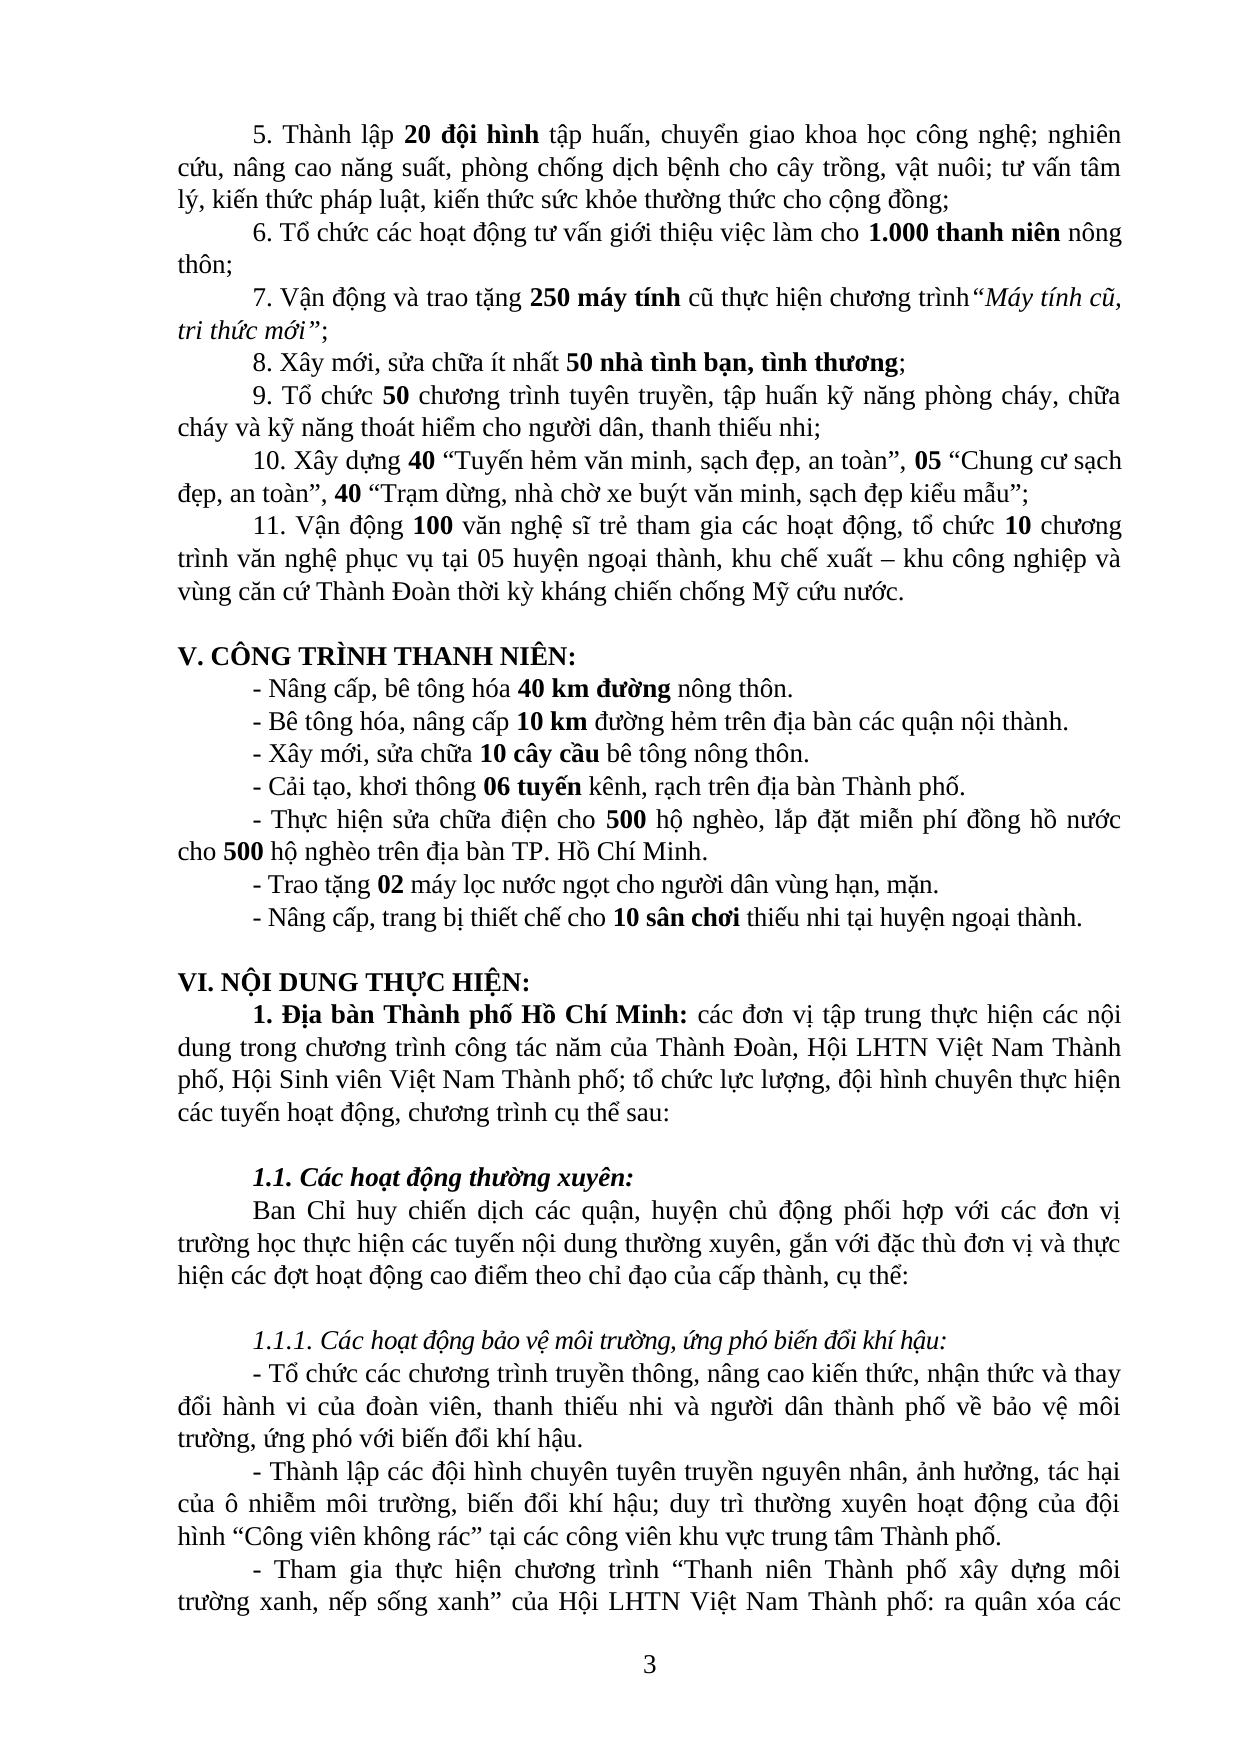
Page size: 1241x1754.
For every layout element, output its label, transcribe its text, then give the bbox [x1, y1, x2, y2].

text - Nâng cấp, trang bị thiết chế cho 10 sân chơi thiếu nhi tại huyện ngoại thành. [177, 901, 1122, 932]
text 1. Địa bàn Thành phố Hồ Chí Minh: các đơn vị tập trung thực hiện các nội dung trong chương trình công tác năm của Thành Đoàn, Hội LHTN Việt Nam Thành phố, Hội Sinh viên Việt Nam Thành phố; tổ chức lực lượng, đội hình chuyên thực hiện các tuyến hoạt động, chương trình cụ thể sau: [177, 998, 1122, 1127]
text 5. Thành lập 20 đội hình tập huấn, chuyển giao khoa học công nghệ; nghiên cứu, nâng cao năng suất, phòng chống dịch bệnh cho cây trồng, vật nuôi; tư vấn tâm lý, kiến thức pháp luật, kiến thức sức khỏe thường thức cho cộng đồng; [177, 118, 1122, 214]
text 11. Vận động 100 văn nghệ sĩ trẻ tham gia các hoạt động, tổ chức 10 chương trình văn nghệ phục vụ tại 05 huyện ngoại thành, khu chế xuất – khu công nghiệp và vùng căn cứ Thành Đoàn thời kỳ kháng chiến chống Mỹ cứu nước. [177, 509, 1122, 606]
text 10. Xây dựng 40 “Tuyến hẻm văn minh, sạch đẹp, an toàn”, 05 “Chung cư sạch đẹp, an toàn”, 40 “Trạm dừng, nhà chờ xe buýt văn minh, sạch đẹp kiểu mẫu”; [177, 444, 1122, 508]
text - Thực hiện sửa chữa điện cho 500 hộ nghèo, lắp đặt miễn phí đồng hồ nước cho 500 hộ nghèo trên địa bàn TP. Hồ Chí Minh. [177, 803, 1122, 867]
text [177, 1553, 1122, 1616]
text - Bê tông hóa, nâng cấp 10 km đường hẻm trên địa bàn các quận nội thành. [177, 705, 1122, 736]
text VI. NỘI DUNG THỰC HIỆN: [177, 966, 1122, 997]
text V. CÔNG TRÌNH THANH NIÊN: [177, 640, 1122, 671]
text - Thành lập các đội hình chuyên tuyên truyền nguyên nhân, ảnh hưởng, tác hại của ô nhiễm môi trường, biến đổi khí hậu; duy trì thường xuyên hoạt động của đội hình “Công viên không rác” tại các công viên khu vực trung tâm Thành phố. [177, 1455, 1122, 1551]
text 1.1. Các hoạt động thường xuyên: [177, 1161, 1122, 1193]
text - Trao tặng 02 máy lọc nước ngọt cho người dân vùng hạn, mặn. [177, 868, 1122, 899]
text - Nâng cấp, bê tông hóa 40 km đường nông thôn. [177, 672, 1122, 703]
text 6. Tổ chức các hoạt động tư vấn giới thiệu việc làm cho 1.000 thanh niên nông thôn; [177, 216, 1122, 280]
text - Cải tạo, khơi thông 06 tuyến kênh, rạch trên địa bàn Thành phố. [177, 770, 1122, 801]
text Ban Chỉ huy chiến dịch các quận, huyện chủ động phối hợp với các đơn vị trường học thực hiện các tuyến nội dung thường xuyên, gắn với đặc thù đơn vị và thực hiện các đợt hoạt động cao điểm theo chỉ đạo của cấp thành, cụ thể: [177, 1194, 1122, 1290]
text 8. Xây mới, sửa chữa ít nhất 50 nhà tình bạn, tình thương; [177, 346, 1122, 377]
text 7. Vận động và trao tặng 250 máy tính cũ thực hiện chương trình“Máy tính cũ, tri thức mới”; [177, 281, 1122, 345]
text 1.1.1. Các hoạt động bảo vệ môi trường, ứng phó biến đổi khí hậu: [177, 1324, 1122, 1356]
text 9. Tổ chức 50 chương trình tuyên truyền, tập huấn kỹ năng phòng cháy, chữa cháy và kỹ năng thoát hiểm cho người dân, thanh thiếu nhi; [177, 379, 1122, 443]
text - Xây mới, sửa chữa 10 cây cầu bê tông nông thôn. [177, 738, 1122, 769]
text - Tổ chức các chương trình truyền thông, nâng cao kiến thức, nhận thức và thay đổi hành vi của đoàn viên, thanh thiếu nhi và người dân thành phố về bảo vệ môi trường, ứng phó với biến đổi khí hậu. [177, 1357, 1122, 1453]
